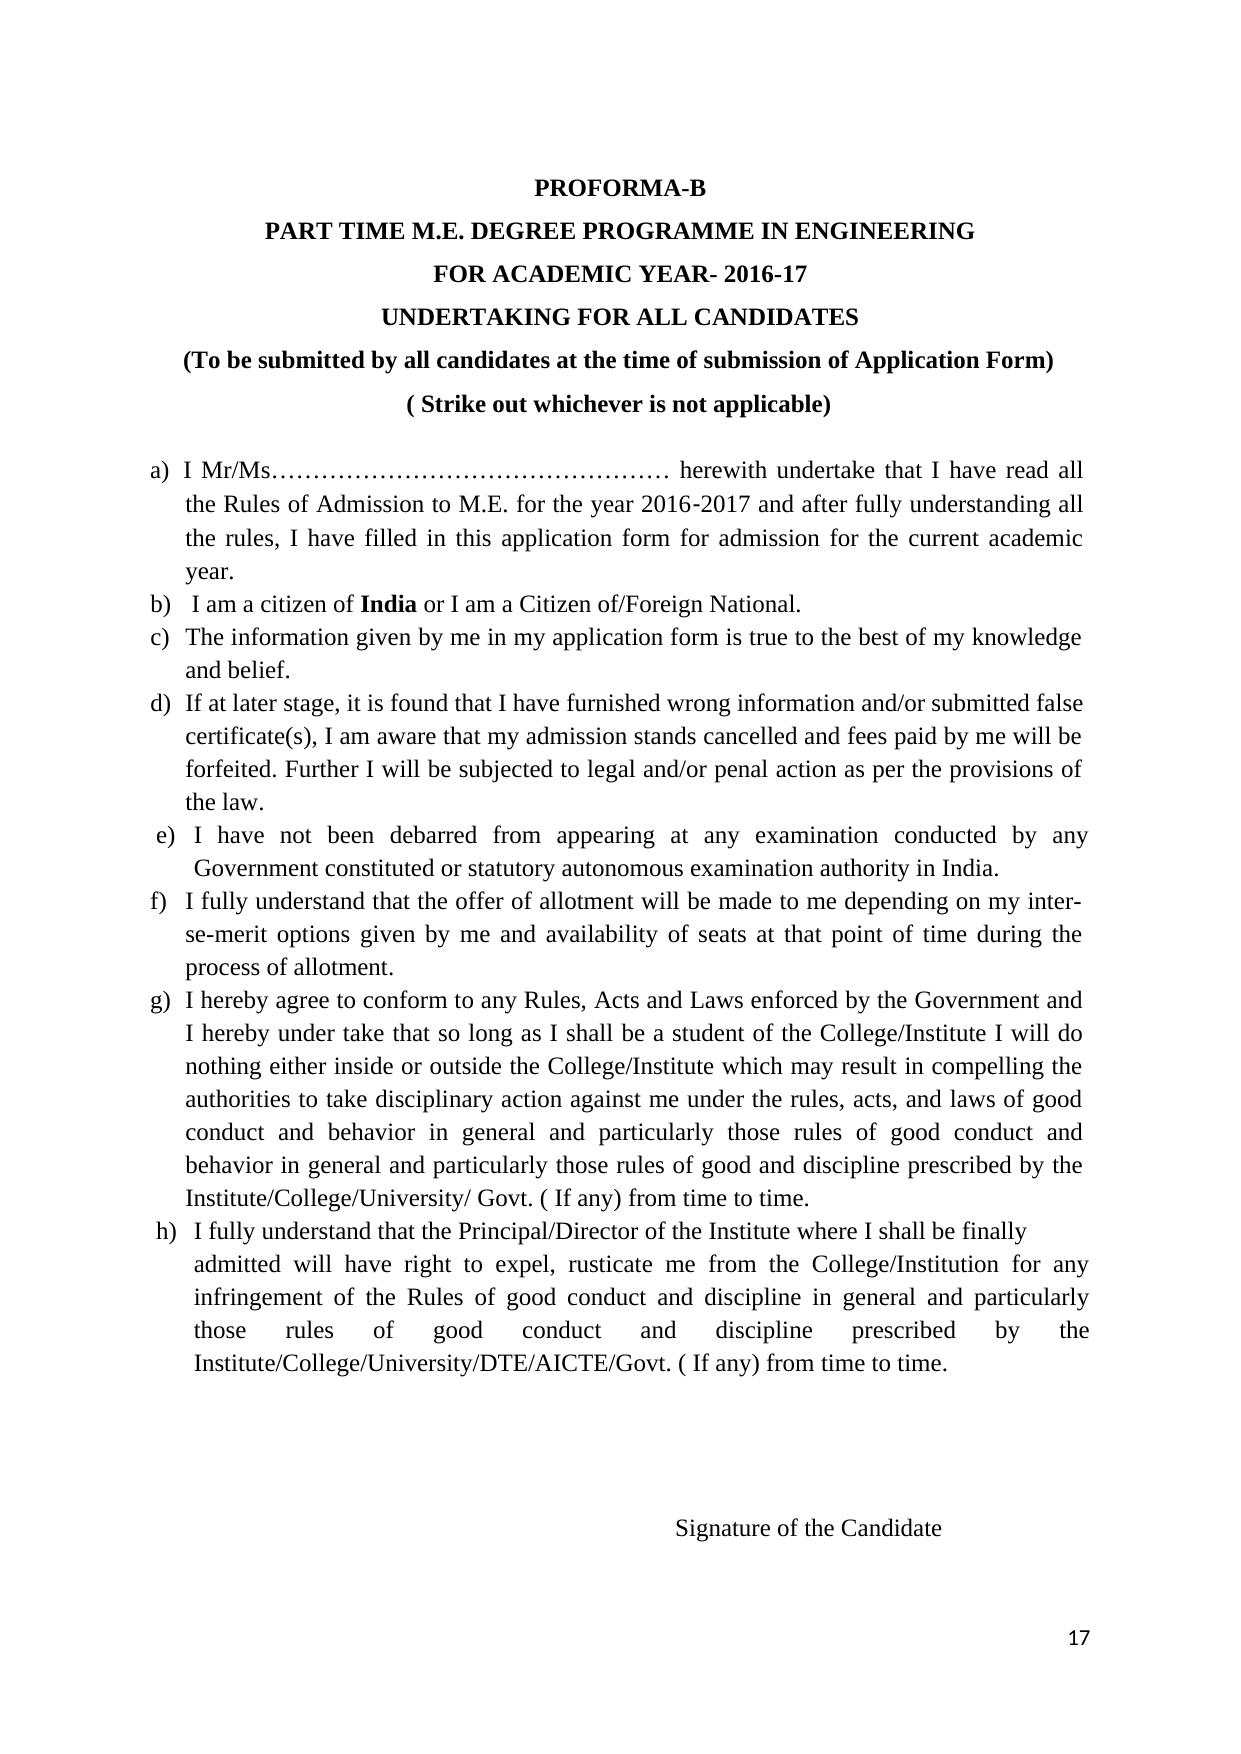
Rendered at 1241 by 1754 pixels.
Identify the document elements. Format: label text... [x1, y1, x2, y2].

text (To be submitted by all candidates at the time of submission of Application Form) [150, 346, 1087, 374]
list I fully understand that the offer of allotment will be made to me depending on my inter-se-merit options given by me and availability of seats at that point of time during the process of allotment. [150, 886, 1084, 981]
list I hereby agree to conform to any Rules, Acts and Laws enforced by the Government and I hereby under take that so long as I shall be a student of the College/Institute I will do nothing either inside or outside the College/Institute which may result in compelling the authorities to take disciplinary action against me under the rules, acts, and laws of good conduct and behavior in general and particularly those rules of good conduct and behavior in general and particularly those rules of good and discipline prescribed by the Institute/College/University/ Govt. ( If any) from time to time. [150, 985, 1084, 1212]
text Signature of the Candidate [658, 1513, 1090, 1542]
list I have not been debarred from appearing at any examination conducted by any Government constituted or statutory autonomous examination authority in India. [156, 820, 1090, 882]
list I fully understand that the Principal/Director of the Institute where I shall be finally [156, 1216, 1090, 1245]
text PART TIME M.E. DEGREE PROGRAMME IN ENGINEERING [150, 216, 1090, 245]
text UNDERTAKING FOR ALL CANDIDATES [150, 302, 1090, 331]
list If at later stage, it is found that I have furnished wrong information and/or submitted false certificate(s), I am aware that my admission stands cancelled and fees paid by me will be forfeited. Further I will be subjected to legal and/or penal action as per the provisions of the law. [150, 688, 1084, 816]
text ( Strike out whichever is not applicable) [150, 389, 1087, 417]
text FOR ACADEMIC YEAR- 2016-17 [150, 259, 1090, 288]
list I am a citizen of India or I am a Citizen of/Foreign National. [150, 589, 1090, 617]
text a) I Mr/Ms………………………………………… herewith undertake that I have read all the Rules of Admission to M.E. for the year 2016‐2017 and after fully understanding all the rules, I have filled in this application form for admission for the current academic year. [150, 455, 1084, 584]
list The information given by me in my application form is true to the best of my knowledge and belief. [150, 622, 1084, 683]
text PROFORMA-B [150, 173, 1090, 202]
text admitted will have right to expel, rusticate me from the College/Institution for any infringement of the Rules of good conduct and discipline in general and particularly those rules of good conduct and discipline prescribed by the Institute/College/University/DTE/AICTE/Govt. ( If any) from time to time. [193, 1249, 1090, 1377]
